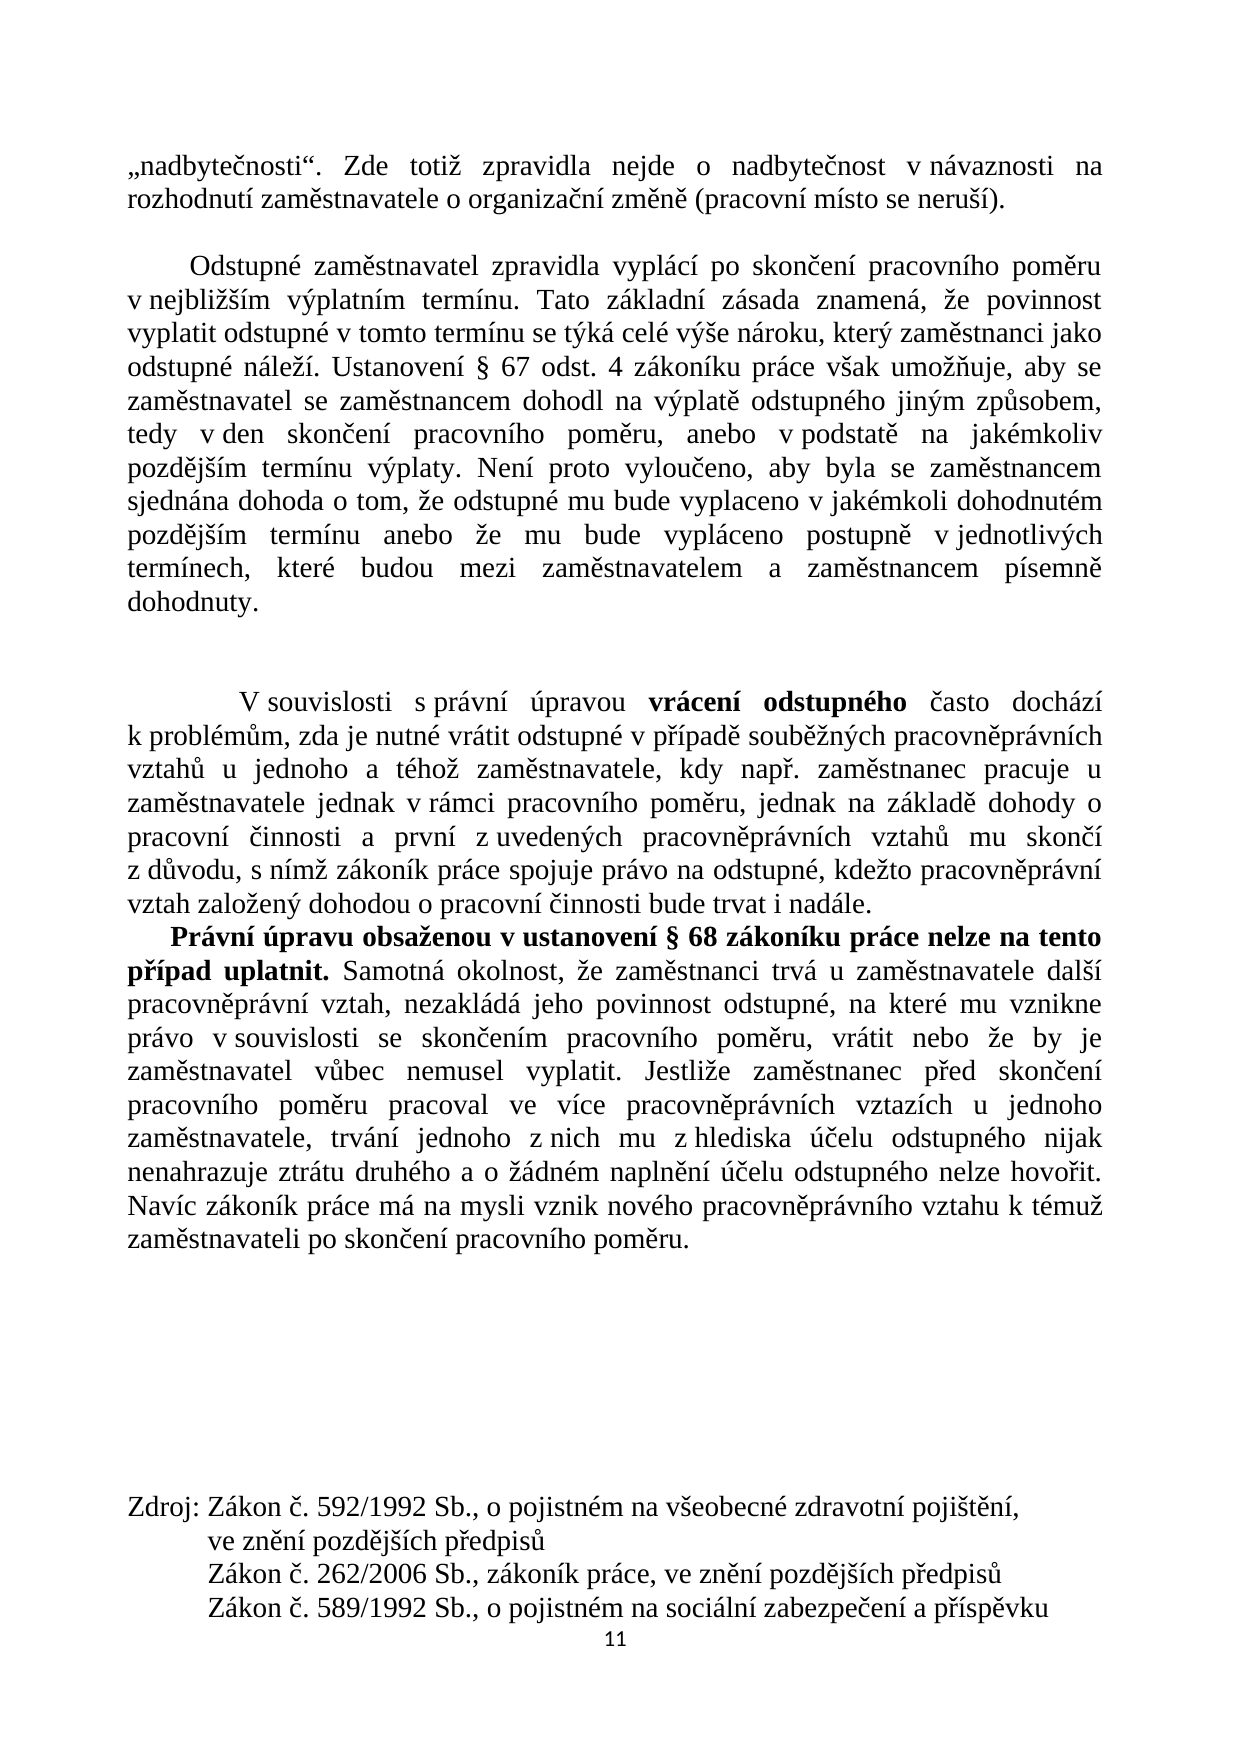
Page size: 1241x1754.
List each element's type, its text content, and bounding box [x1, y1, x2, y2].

text Zdroj: Zákon č. 592/1992 Sb., o pojistném na všeobecné zdravotní pojištění, [127, 1489, 1103, 1523]
text Právní úpravu obsaženou v ustanovení § 68 zákoníku práce nelze na tento případ uplatnit. Samotná okolnost, že zaměstnanci trvá u zaměstnavatele další pracovněprávní vztah, nezakládá jeho povinnost odstupné, na které mu vznikne právo v souvislosti se skončením pracovního poměru, vrátit nebo že by je zaměstnavatel vůbec nemusel vyplatit. Jestliže zaměstnanec před skončení pracovního poměru pracoval ve více pracovněprávních vztazích u jednoho zaměstnavatele, trvání jednoho z nich mu z hlediska účelu odstupného nijak nenahrazuje ztrátu druhého a o žádném naplnění účelu odstupného nelze hovořit. Navíc zákoník práce má na mysli vznik nového pracovněprávního vztahu k témuž zaměstnavateli po skončení pracovního poměru. [127, 919, 1103, 1255]
text Odstupné zaměstnavatel zpravidla vyplácí po skončení pracovního poměru v nejbližším výplatním termínu. Tato základní zásada znamená, že povinnost vyplatit odstupné v tomto termínu se týká celé výše nároku, který zaměstnanci jako odstupné náleží. Ustanovení § 67 odst. 4 zákoníku práce však umožňuje, aby se zaměstnavatel se zaměstnancem dohodl na výplatě odstupného jiným způsobem, tedy v den skončení pracovního poměru, anebo v podstatě na jakémkoliv pozdějším termínu výplaty. Není proto vyloučeno, aby byla se zaměstnancem sjednána dohoda o tom, že odstupné mu bude vyplaceno v jakémkoli dohodnutém pozdějším termínu anebo že mu bude vypláceno postupně v jednotlivých termínech, které budou mezi zaměstnavatelem a zaměstnancem písemně dohodnuty. [127, 248, 1103, 617]
text Zákon č. 589/1992 Sb., o pojistném na sociální zabezpečení a příspěvku [127, 1590, 1103, 1624]
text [127, 148, 1103, 215]
text V souvislosti s právní úpravou vrácení odstupného často dochází k problémům, zda je nutné vrátit odstupné v případě souběžných pracovněprávních vztahů u jednoho a téhož zaměstnavatele, kdy např. zaměstnanec pracuje u zaměstnavatele jednak v rámci pracovního poměru, jednak na základě dohody o pracovní činnosti a první z uvedených pracovněprávních vztahů mu skončí z důvodu, s nímž zákoník práce spojuje právo na odstupné, kdežto pracovněprávní vztah založený dohodou o pracovní činnosti bude trvat i nadále. [127, 684, 1103, 919]
text Zákon č. 262/2006 Sb., zákoník práce, ve znění pozdějších předpisů [127, 1557, 1103, 1590]
text ve znění pozdějších předpisů [127, 1523, 1103, 1557]
